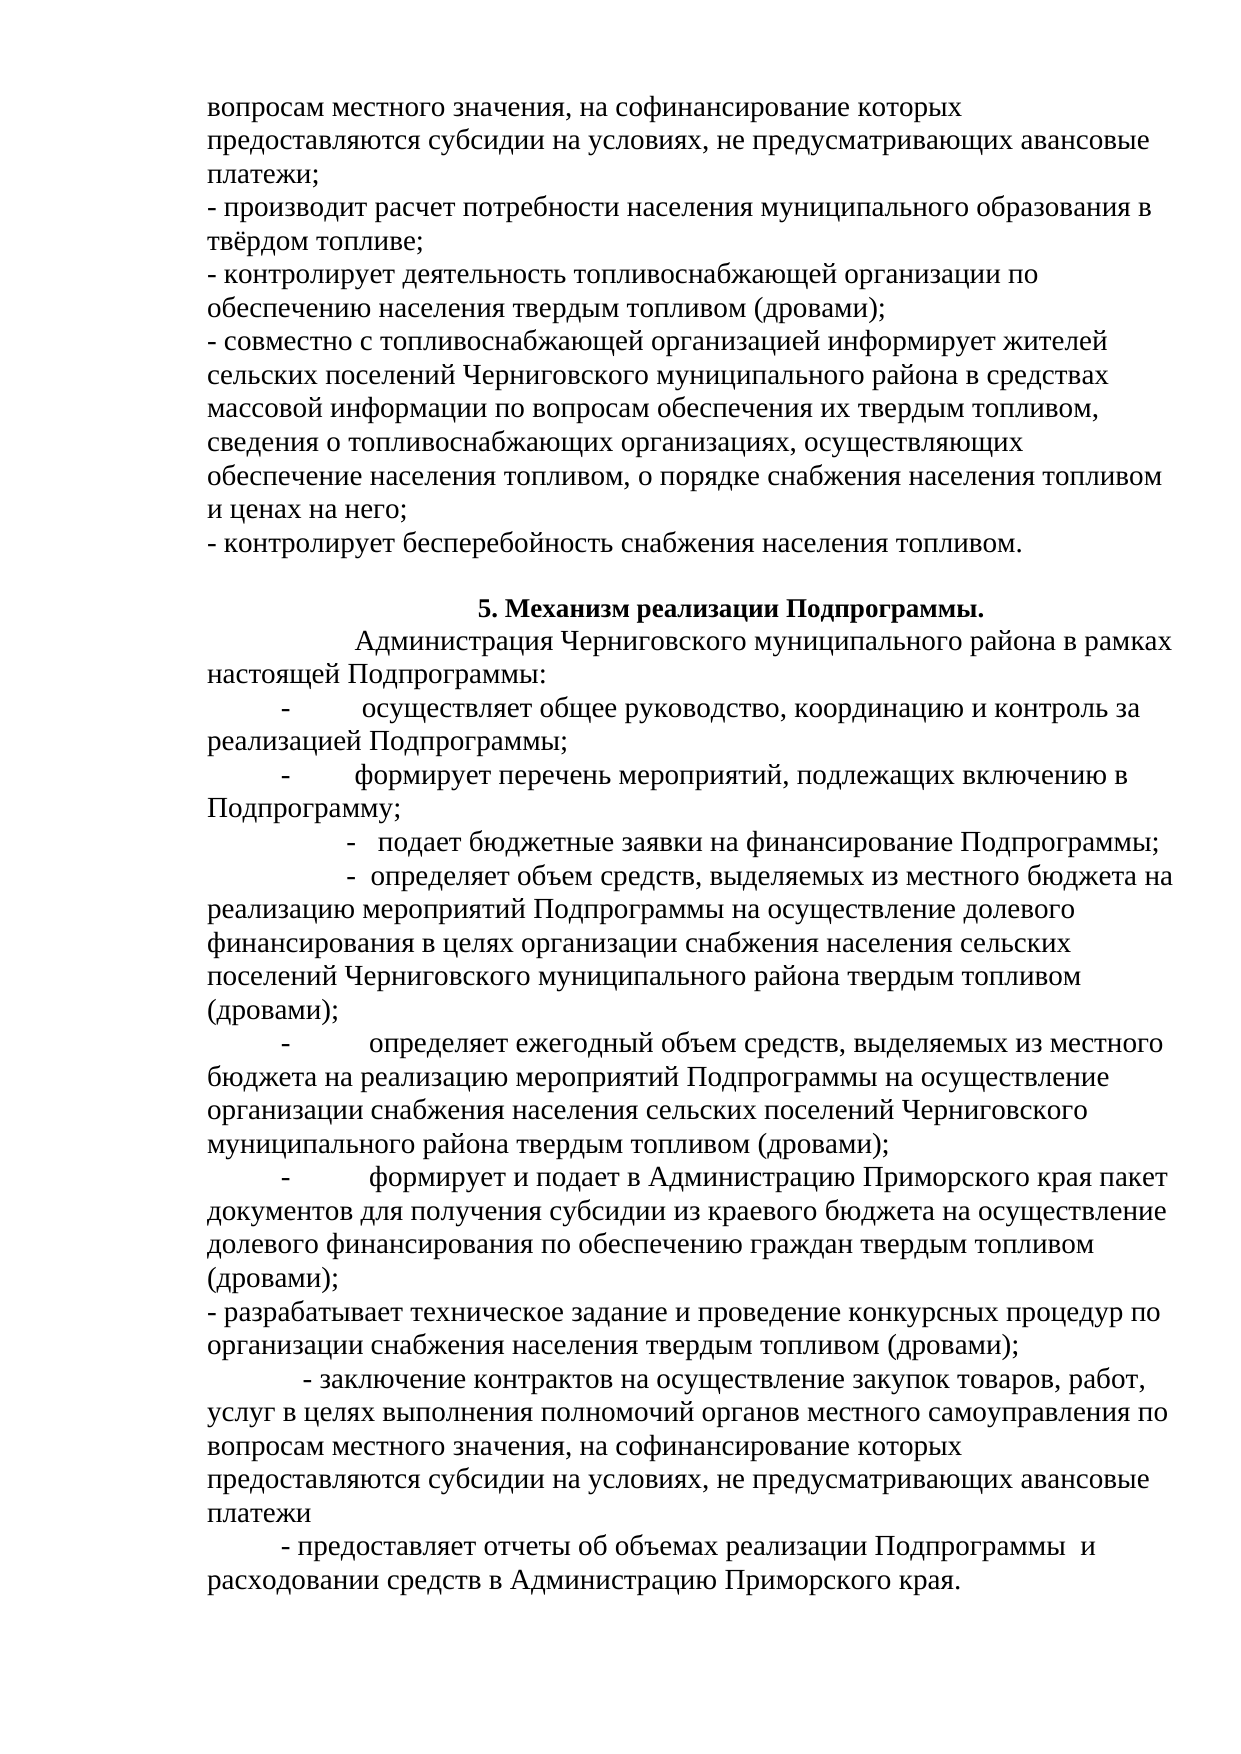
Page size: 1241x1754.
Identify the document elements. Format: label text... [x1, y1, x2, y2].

text - формирует и подает в Администрацию Приморского края пакет документов для получения субсидии из краевого бюджета на осуществление долевого финансирования по обеспечению граждан твердым топливом (дровами); [207, 1159, 1181, 1294]
text - подает бюджетные заявки на финансирование Подпрограммы; [207, 824, 1181, 858]
text - совместно с топливоснабжающей организацией информирует жителей сельских поселений Черниговского муниципального района в средствах массовой информации по вопросам обеспечения их твердым топливом, сведения о топливоснабжающих организациях, осуществляющих обеспечение населения топливом, о порядке снабжения населения топливом и ценах на него; [207, 323, 1181, 525]
text - предоставляет отчеты об объемах реализации Подпрограммы и расходовании средств в Администрацию Приморского края. [207, 1528, 1181, 1596]
text - производит расчет потребности населения муниципального образования в твёрдом топливе; [207, 189, 1181, 256]
text - контролирует бесперебойность снабжения населения топливом. [207, 525, 1181, 558]
text - определяет объем средств, выделяемых из местного бюджета на реализацию мероприятий Подпрограммы на осуществление долевого финансирования в целях организации снабжения населения сельских поселений Черниговского муниципального района твердым топливом (дровами); [207, 858, 1181, 1025]
text Администрация Черниговского муниципального района в рамках настоящей Подпрограммы: [207, 623, 1181, 690]
text 5. Механизм реализации Подпрограммы. [207, 592, 1181, 623]
text - контролирует деятельность топливоснабжающей организации по обеспечению населения твердым топливом (дровами); [207, 256, 1181, 323]
text - формирует перечень мероприятий, подлежащих включению в Подпрограмму; [207, 757, 1181, 824]
text - заключение контрактов на осуществление закупок товаров, работ, услуг в целях выполнения полномочий органов местного самоуправления по вопросам местного значения, на софинансирование которых предоставляются субсидии на условиях, не предусматривающих авансовые платежи [207, 1361, 1181, 1528]
text - осуществляет общее руководство, координацию и контроль за реализацией Подпрограммы; [207, 690, 1181, 757]
text - разрабатывает техническое задание и проведение конкурсных процедур по организации снабжения населения твердым топливом (дровами); [207, 1294, 1181, 1361]
text - определяет ежегодный объем средств, выделяемых из местного бюджета на реализацию мероприятий Подпрограммы на осуществление организации снабжения населения сельских поселений Черниговского муниципального района твердым топливом (дровами); [207, 1025, 1181, 1159]
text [207, 89, 1181, 189]
